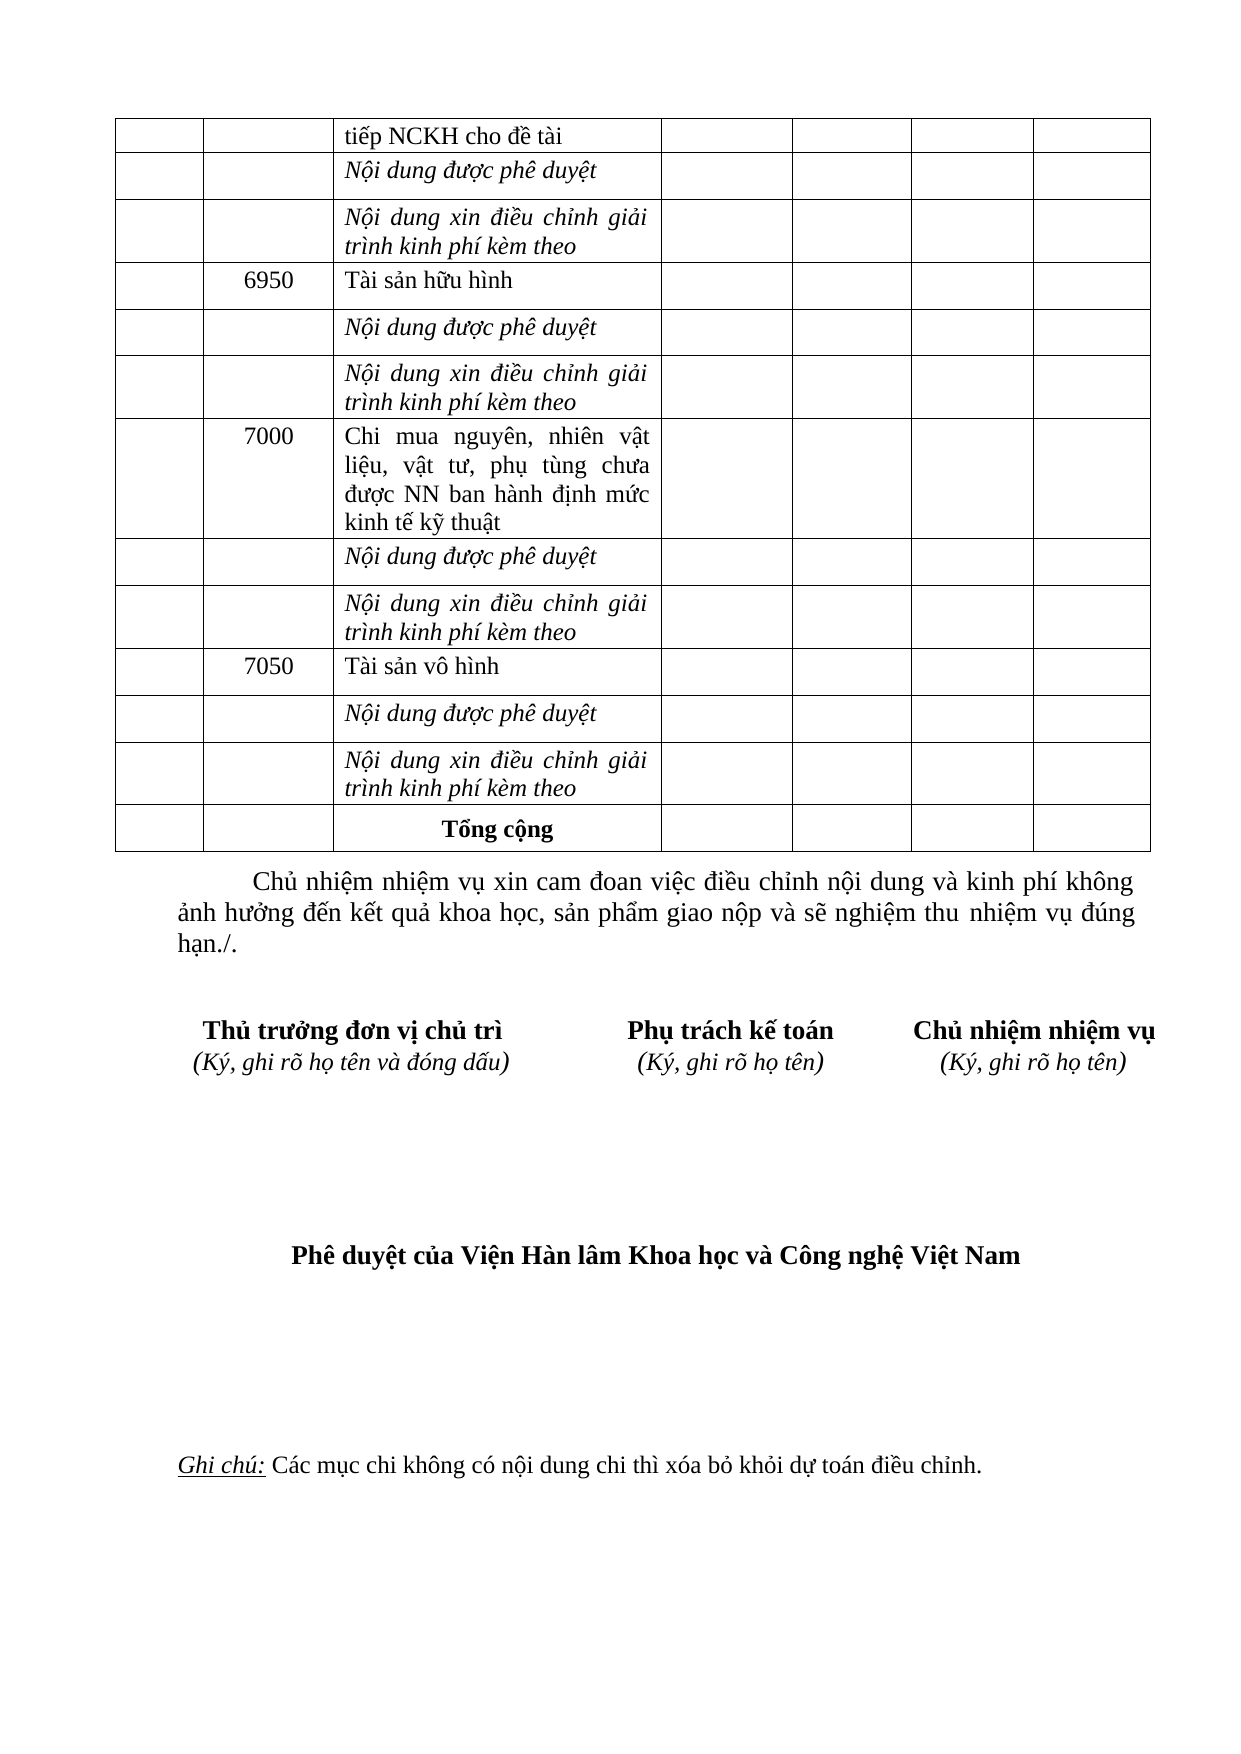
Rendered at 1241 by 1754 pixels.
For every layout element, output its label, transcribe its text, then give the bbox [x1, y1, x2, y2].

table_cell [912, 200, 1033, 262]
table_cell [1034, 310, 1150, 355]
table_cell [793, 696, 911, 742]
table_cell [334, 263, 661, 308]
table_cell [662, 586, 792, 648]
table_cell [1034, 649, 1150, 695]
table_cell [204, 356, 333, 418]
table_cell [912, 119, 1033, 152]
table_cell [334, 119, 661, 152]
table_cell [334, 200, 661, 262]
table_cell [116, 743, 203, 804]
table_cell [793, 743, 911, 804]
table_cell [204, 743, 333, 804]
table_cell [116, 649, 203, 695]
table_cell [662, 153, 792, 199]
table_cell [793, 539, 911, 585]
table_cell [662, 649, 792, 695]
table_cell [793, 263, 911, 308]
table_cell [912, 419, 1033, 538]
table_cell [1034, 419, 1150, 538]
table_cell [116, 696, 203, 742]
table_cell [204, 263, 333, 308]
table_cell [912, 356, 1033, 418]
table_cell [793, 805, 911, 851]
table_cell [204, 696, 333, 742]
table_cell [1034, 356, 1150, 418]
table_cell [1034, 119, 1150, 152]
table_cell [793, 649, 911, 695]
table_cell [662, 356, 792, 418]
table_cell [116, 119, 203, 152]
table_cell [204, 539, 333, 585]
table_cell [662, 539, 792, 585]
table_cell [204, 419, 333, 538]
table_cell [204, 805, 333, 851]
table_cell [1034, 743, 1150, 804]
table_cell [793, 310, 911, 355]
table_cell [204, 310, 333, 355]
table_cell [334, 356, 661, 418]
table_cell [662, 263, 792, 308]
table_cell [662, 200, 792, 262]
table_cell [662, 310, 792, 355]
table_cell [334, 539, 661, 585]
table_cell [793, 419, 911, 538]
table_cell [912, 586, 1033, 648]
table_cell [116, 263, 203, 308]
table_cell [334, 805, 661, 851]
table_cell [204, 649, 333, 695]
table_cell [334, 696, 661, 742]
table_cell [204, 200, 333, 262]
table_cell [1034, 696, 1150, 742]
text Ghi chú: Các mục chi không có nội dung chi thì xóa bỏ khỏi dự toán điều chỉnh. [177, 1451, 1135, 1479]
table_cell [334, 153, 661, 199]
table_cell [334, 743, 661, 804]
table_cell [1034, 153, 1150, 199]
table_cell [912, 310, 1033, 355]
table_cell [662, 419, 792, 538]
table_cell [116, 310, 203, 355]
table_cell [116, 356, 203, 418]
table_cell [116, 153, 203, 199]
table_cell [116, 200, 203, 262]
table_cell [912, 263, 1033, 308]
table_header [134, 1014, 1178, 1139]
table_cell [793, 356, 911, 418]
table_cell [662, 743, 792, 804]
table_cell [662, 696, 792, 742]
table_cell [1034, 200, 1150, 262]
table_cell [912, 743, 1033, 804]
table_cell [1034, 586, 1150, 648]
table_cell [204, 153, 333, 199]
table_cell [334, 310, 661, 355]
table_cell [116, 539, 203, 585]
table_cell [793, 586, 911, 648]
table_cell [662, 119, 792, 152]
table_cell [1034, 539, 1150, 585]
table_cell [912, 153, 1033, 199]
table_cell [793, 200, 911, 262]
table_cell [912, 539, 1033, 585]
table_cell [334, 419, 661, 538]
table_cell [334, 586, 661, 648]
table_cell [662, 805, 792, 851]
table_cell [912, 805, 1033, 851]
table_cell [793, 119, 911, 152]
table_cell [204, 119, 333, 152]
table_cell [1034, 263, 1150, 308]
text Chủ nhiệm nhiệm vụ xin cam đoan việc điều chỉnh nội dung và kinh phí không ảnh hưởng đến kết quả khoa học, sản phẩm giao nộp và sẽ nghiệm thu nhiệm vụ đúng hạn./. [177, 865, 1135, 958]
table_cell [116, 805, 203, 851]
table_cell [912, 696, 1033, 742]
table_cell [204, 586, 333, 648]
text Phê duyệt của Viện Hàn lâm Khoa học và Công nghệ Việt Nam [177, 1239, 1135, 1270]
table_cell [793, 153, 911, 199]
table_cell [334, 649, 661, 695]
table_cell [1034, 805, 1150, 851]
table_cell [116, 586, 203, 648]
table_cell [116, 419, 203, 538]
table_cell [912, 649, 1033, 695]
